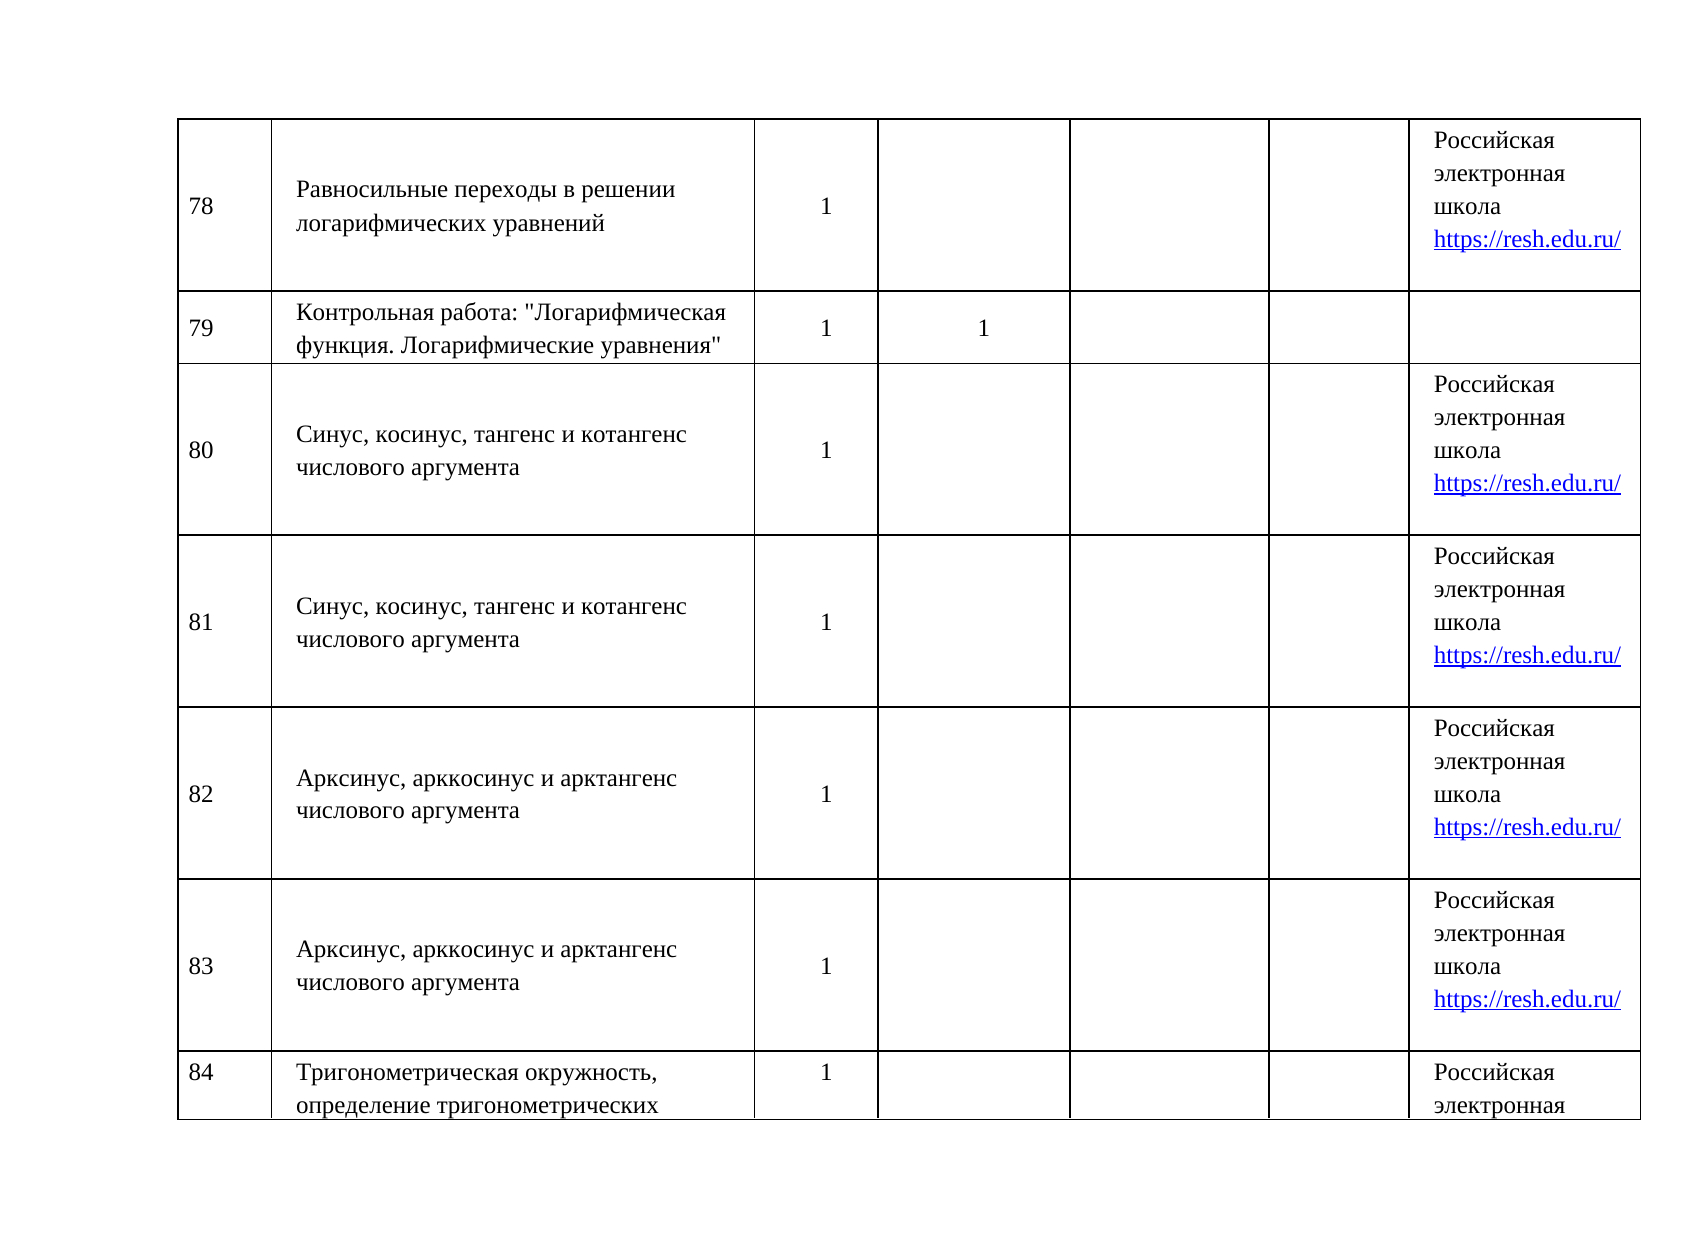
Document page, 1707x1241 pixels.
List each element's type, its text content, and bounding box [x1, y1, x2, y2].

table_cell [1410, 1052, 1640, 1118]
table_cell [1270, 880, 1408, 1050]
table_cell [1410, 880, 1640, 1050]
table_cell [1270, 292, 1408, 362]
table_cell Синус, косинус, тангенс и котангенс числового аргумента [272, 364, 754, 534]
table_cell [1071, 364, 1268, 534]
table_cell [1071, 880, 1268, 1050]
table_cell 1 [755, 880, 877, 1050]
table_cell 1 [755, 536, 877, 706]
table_cell [1071, 536, 1268, 706]
table_cell Синус, косинус, тангенс и котангенс числового аргумента [272, 536, 754, 706]
table_cell [1071, 292, 1268, 362]
table_cell [879, 708, 1069, 878]
table_cell [1071, 120, 1268, 290]
table_cell [879, 364, 1069, 534]
table_cell Арксинус, арккосинус и арктангенс числового аргумента [272, 708, 754, 878]
table_cell 1 [755, 1052, 877, 1118]
table_cell [1270, 536, 1408, 706]
table_cell [1270, 364, 1408, 534]
table_cell 81 [179, 536, 271, 706]
table_cell [1270, 1052, 1408, 1118]
table_cell Контрольная работа: "Логарифмическая функция. Логарифмические уравнения" [272, 292, 754, 362]
table_cell [879, 536, 1069, 706]
table_cell [1071, 708, 1268, 878]
table_cell 79 [179, 292, 271, 362]
table_cell Арксинус, арккосинус и арктангенс числового аргумента [272, 880, 754, 1050]
table_cell 1 [755, 292, 877, 362]
table_cell [1270, 708, 1408, 878]
table_cell Российская электронная школа https://resh.edu.ru/ [1410, 536, 1640, 706]
table_cell 78 [179, 120, 271, 290]
table_cell 80 [179, 364, 271, 534]
table_cell [1071, 1052, 1268, 1118]
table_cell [272, 1052, 754, 1118]
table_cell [1410, 120, 1640, 290]
table_cell 1 [879, 292, 1069, 362]
table_cell 1 [755, 120, 877, 290]
table_cell [1410, 292, 1640, 362]
table_cell 82 [179, 708, 271, 878]
table_cell [879, 120, 1069, 290]
table_cell 83 [179, 880, 271, 1050]
table_cell [879, 880, 1069, 1050]
table_cell [1270, 120, 1408, 290]
table_cell 1 [755, 708, 877, 878]
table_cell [272, 120, 754, 290]
table_cell [879, 1052, 1069, 1118]
table_cell 1 [755, 364, 877, 534]
table_cell Российская электронная школа https://resh.edu.ru/ [1410, 708, 1640, 878]
table_cell 84 [179, 1052, 271, 1118]
table_cell Российская электронная школа https://resh.edu.ru/ [1410, 364, 1640, 534]
